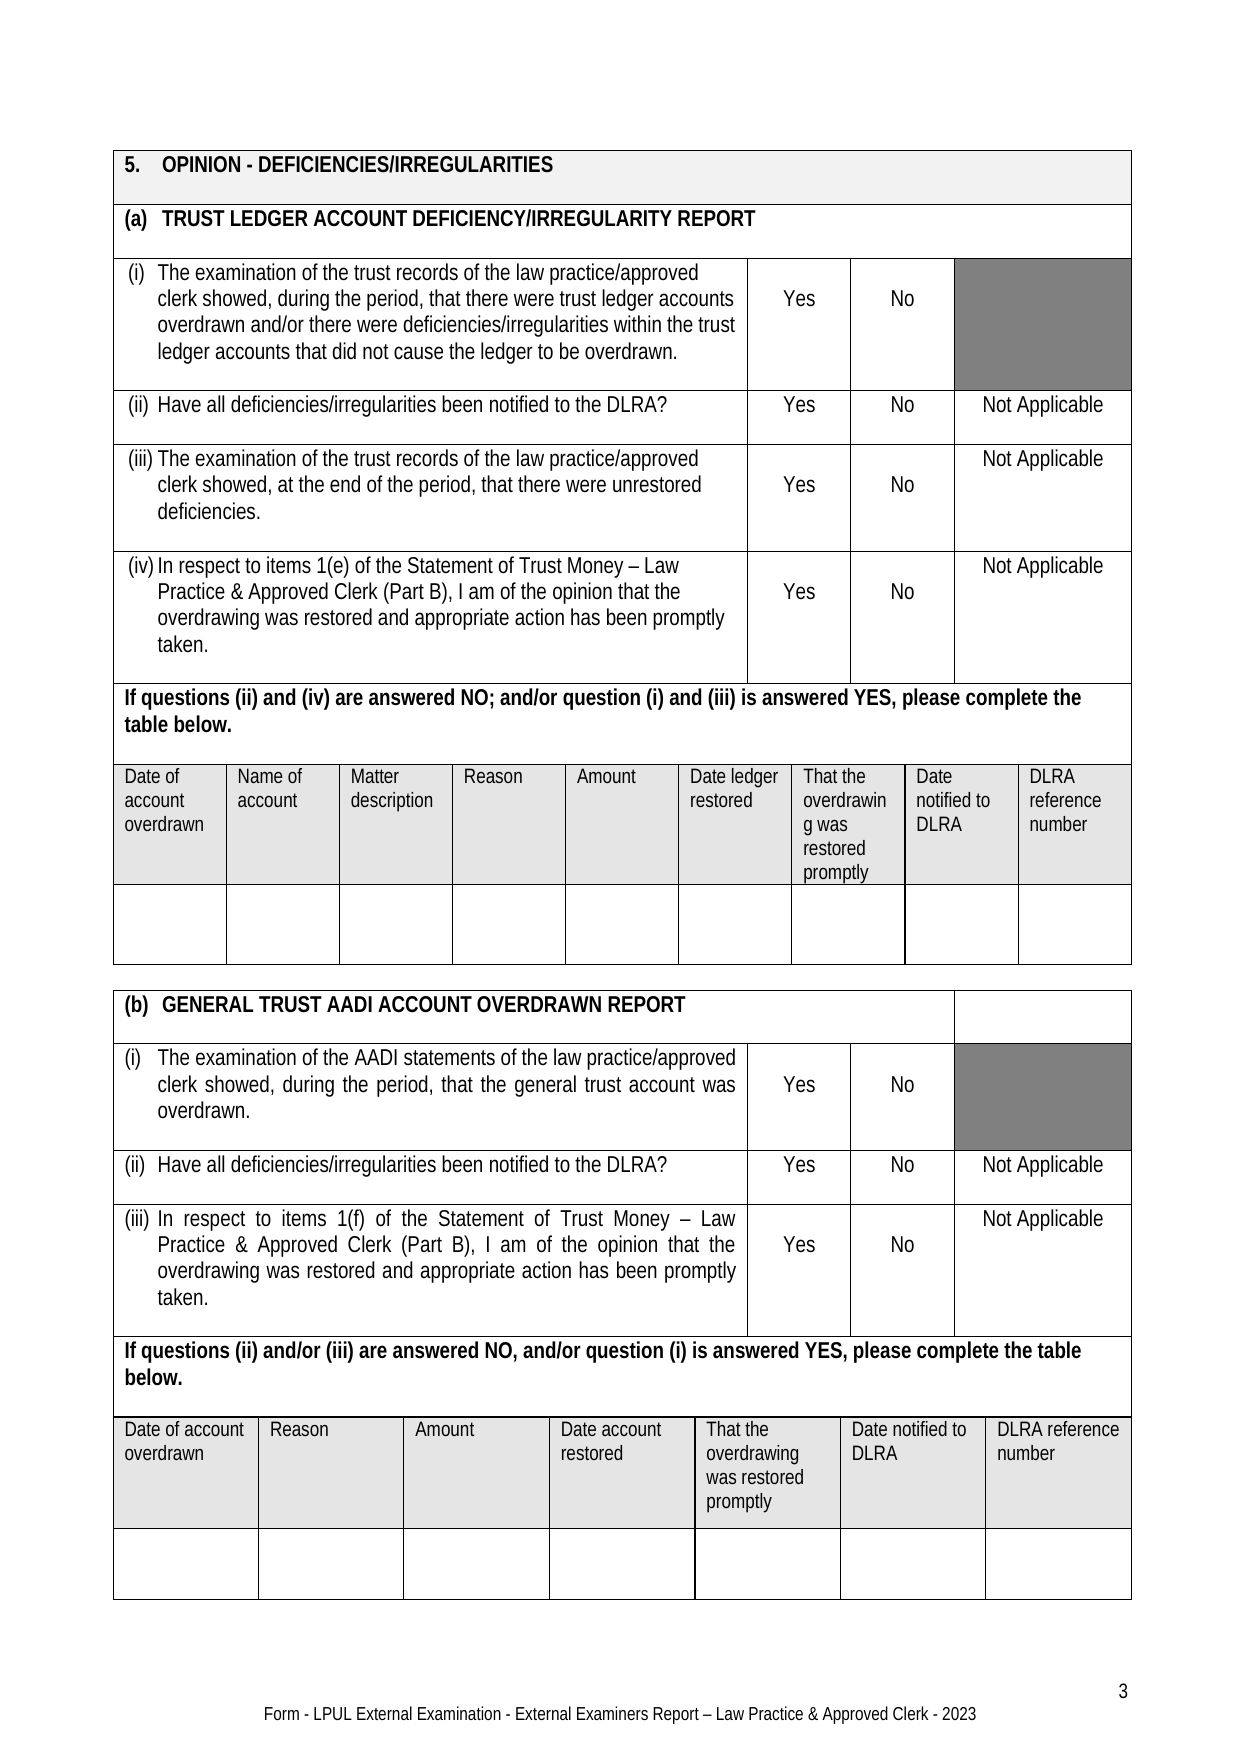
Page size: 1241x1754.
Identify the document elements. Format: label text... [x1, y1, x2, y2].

table_cell Have all deficiencies/irregularities been notified to the DLRA? [114, 391, 747, 444]
table_cell If questions (ii) and (iv) are answered NO; and/or question (i) and (iii) is answered YES, please complete the table below. [114, 684, 1131, 763]
table_cell Yes [748, 552, 850, 683]
table_cell If questions (ii) and/or (iii) are answered NO, and/or question (i) is answered YES, please complete the table below. [114, 1337, 1131, 1416]
table_header That the overdrawing was restored promptly [792, 765, 904, 884]
table_cell Not Applicable [955, 1151, 1131, 1203]
table_cell [550, 1529, 694, 1599]
table_cell [114, 1529, 258, 1599]
table_cell [841, 1529, 985, 1599]
table_cell [679, 885, 791, 964]
table_cell [259, 1529, 403, 1599]
table_cell Not Applicable [955, 445, 1131, 551]
table_cell TRUST LEDGER ACCOUNT DEFICIENCY/IRREGULARITY REPORT [114, 205, 1131, 257]
table_cell No [851, 1044, 954, 1150]
table_header Matter description [340, 765, 452, 884]
table_header [955, 991, 1131, 1043]
table_cell [114, 885, 226, 964]
table_cell Yes [748, 391, 850, 444]
table_cell [404, 1529, 549, 1599]
table_header Name of account [227, 765, 339, 884]
table_cell [566, 885, 678, 964]
table_cell No [851, 259, 954, 390]
table_cell [986, 1529, 1131, 1599]
table_cell Not Applicable [955, 552, 1131, 683]
table_cell Not Applicable [955, 391, 1131, 444]
table_header GENERAL TRUST AADI ACCOUNT OVERDRAWN REPORT [114, 991, 954, 1043]
table_header That the overdrawing was restored promptly [696, 1418, 840, 1528]
table_cell No [851, 1151, 954, 1203]
table_cell Yes [748, 1151, 850, 1203]
table_cell [696, 1529, 840, 1599]
table_cell The examination of the trust records of the law practice/approved clerk showed, during the period, that there were trust ledger accounts overdrawn and/or there were deficiencies/irregularities within the trust ledger accounts that did not cause the ledger to be overdrawn. [114, 259, 747, 390]
table_cell [955, 1044, 1131, 1150]
table_cell Not Applicable [955, 1205, 1131, 1336]
table_cell Yes [748, 1044, 850, 1150]
table_cell No [851, 1205, 954, 1336]
table_header Date account restored [550, 1418, 694, 1528]
table_cell [227, 885, 339, 964]
table_cell In respect to items 1(f) of the Statement of Trust Money – Law Practice & Approved Clerk (Part B), I am of the opinion that the overdrawing was restored and appropriate action has been promptly taken. [114, 1205, 747, 1336]
table_cell Have all deficiencies/irregularities been notified to the DLRA? [114, 1151, 747, 1203]
table_cell The examination of the trust records of the law practice/approved clerk showed, at the end of the period, that there were unrestored deficiencies. [114, 445, 747, 551]
table_header Date of account overdrawn [114, 765, 226, 884]
table_header Date notified to DLRA [906, 765, 1018, 884]
table_header Date ledger restored [679, 765, 791, 884]
table_header Amount [566, 765, 678, 884]
table_cell Yes [748, 259, 850, 390]
table_header Date of account overdrawn [114, 1418, 258, 1528]
table_header DLRA reference number [986, 1418, 1131, 1528]
table_header Date notified to DLRA [841, 1418, 985, 1528]
table_cell The examination of the AADI statements of the law practice/approved clerk showed, during the period, that the general trust account was overdrawn. [114, 1044, 747, 1150]
table_cell [453, 885, 565, 964]
table_header Amount [404, 1418, 549, 1528]
table_cell [906, 885, 1018, 964]
table_cell [792, 885, 904, 964]
table_header Reason [453, 765, 565, 884]
table_cell Yes [748, 445, 850, 551]
table_cell [1019, 885, 1131, 964]
table_cell [955, 259, 1131, 390]
table_header OPINION - DEFICIENCIES/IRREGULARITIES [114, 151, 1131, 204]
table_cell Yes [748, 1205, 850, 1336]
table_cell [340, 885, 452, 964]
table_cell No [851, 391, 954, 444]
table_cell In respect to items 1(e) of the Statement of Trust Money – Law Practice & Approved Clerk (Part B), I am of the opinion that the overdrawing was restored and appropriate action has been promptly taken. [114, 552, 747, 683]
table_header DLRA reference number [1019, 765, 1131, 884]
table_cell No [851, 445, 954, 551]
table_cell No [851, 552, 954, 683]
table_header Reason [259, 1418, 403, 1528]
